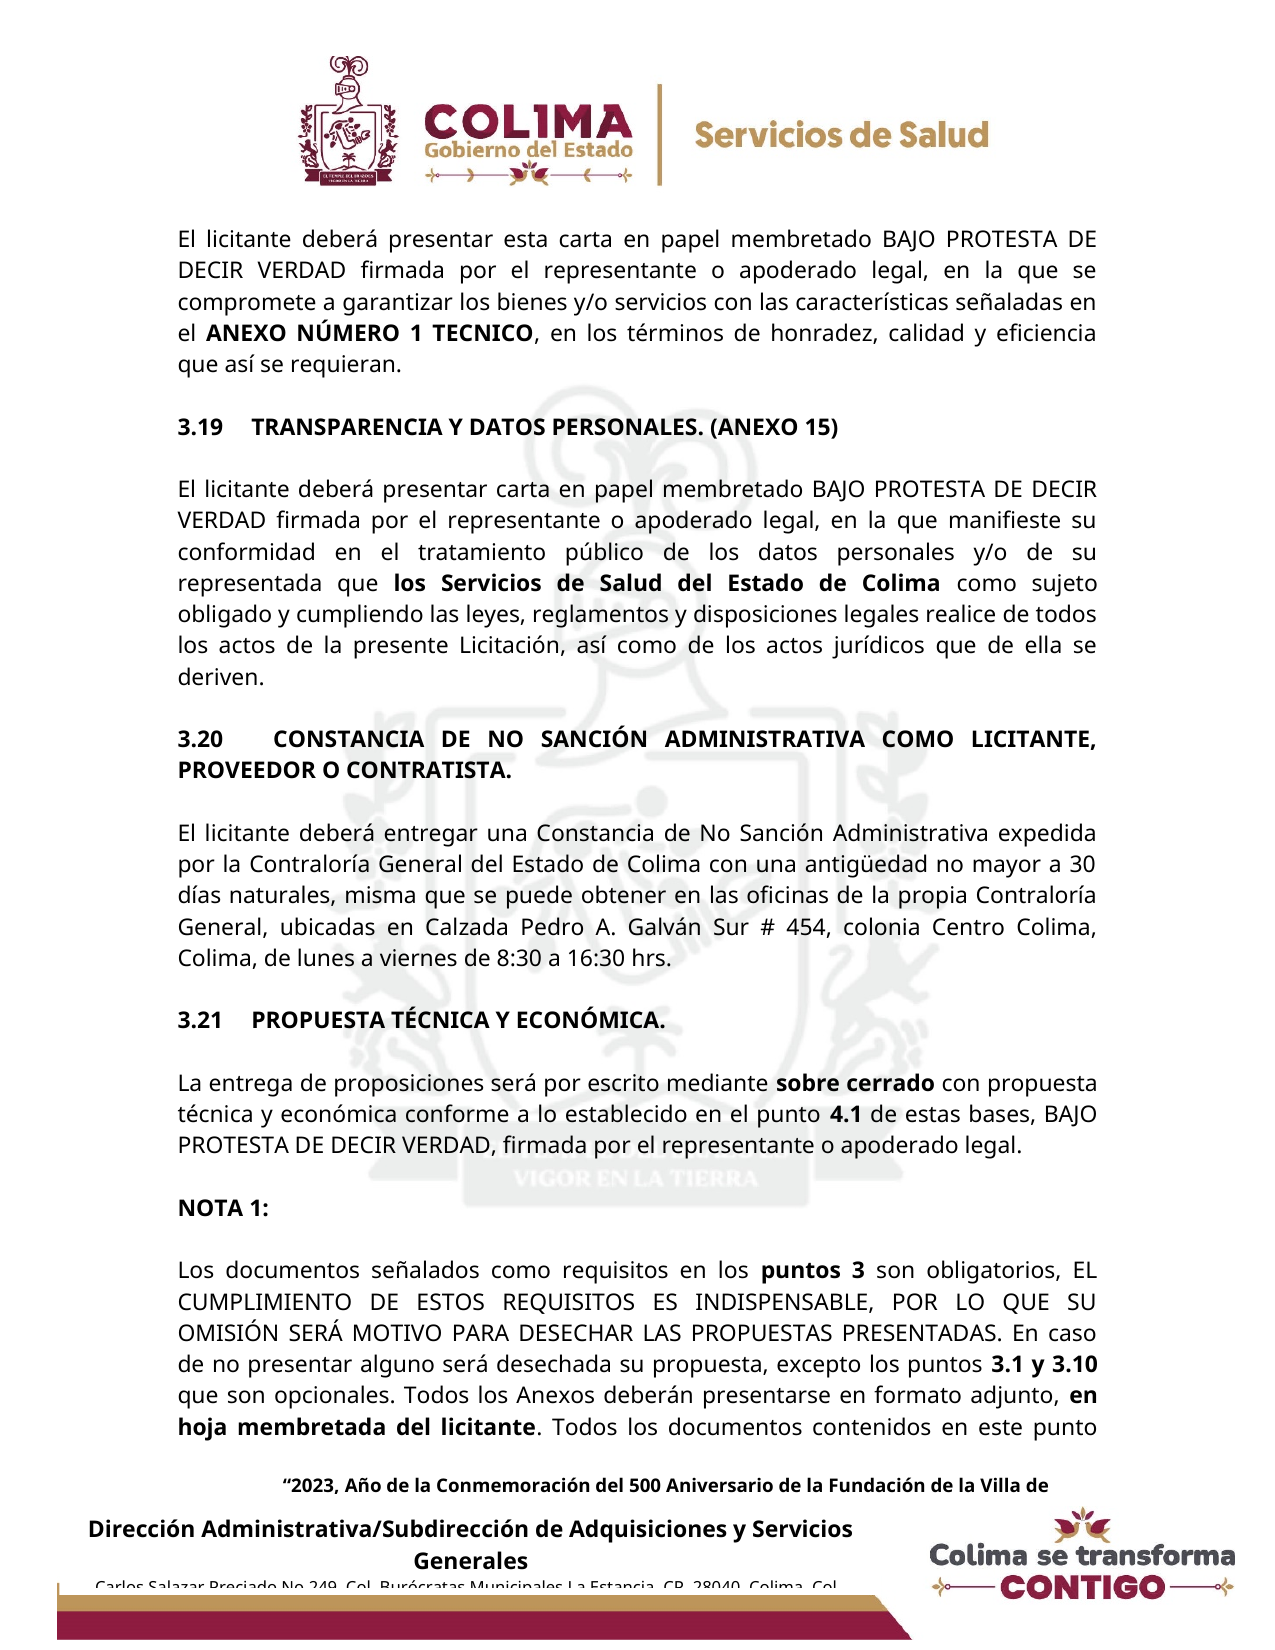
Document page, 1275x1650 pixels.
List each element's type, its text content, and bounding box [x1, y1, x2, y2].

text El licitante deberá entregar una Constancia de No Sanción Administrativa expedida por la Contraloría General del Estado de Colima con una antigüedad no mayor a 30 días naturales, misma que se puede obtener en las oficinas de la propia Contraloría General, ubicadas en Calzada Pedro A. Galván Sur # 454, colonia Centro Colima, Colima, de lunes a viernes de 8:30 a 16:30 hrs. [177, 817, 1098, 973]
text NOTA 1: [177, 1192, 1098, 1223]
text 3.19 TRANSPARENCIA Y DATOS PERSONALES. (ANEXO 15) [177, 411, 1098, 442]
text 3.21 PROPUESTA TÉCNICA Y ECONÓMICA. [177, 1004, 1098, 1036]
picture [57, 1506, 1235, 1640]
picture [54, 0, 1221, 1222]
text El licitante deberá presentar esta carta en papel membretado BAJO PROTESTA DE DECIR VERDAD firmada por el representante o apoderado legal, en la que se compromete a garantizar los bienes y/o servicios con las características señaladas en el ANEXO NÚMERO 1 TECNICO, en los términos de honradez, calidad y eficiencia que así se requieran. [177, 223, 1098, 379]
text El licitante deberá presentar carta en papel membretado BAJO PROTESTA DE DECIR VERDAD firmada por el representante o apoderado legal, en la que manifieste su conformidad en el tratamiento público de los datos personales y/o de su representada que los Servicios de Salud del Estado de Colima como sujeto obligado y cumpliendo las leyes, reglamentos y disposiciones legales realice de todos los actos de la presente Licitación, así como de los actos jurídicos que de ella se deriven. [177, 473, 1098, 692]
text 3.20 CONSTANCIA DE NO SANCIÓN ADMINISTRATIVA COMO LICITANTE, PROVEEDOR O CONTRATISTA. [177, 723, 1098, 786]
text La entrega de proposiciones será por escrito mediante sobre cerrado con propuesta técnica y económica conforme a lo establecido en el punto 4.1 de estas bases, BAJO PROTESTA DE DECIR VERDAD, firmada por el representante o apoderado legal. [177, 1067, 1098, 1161]
